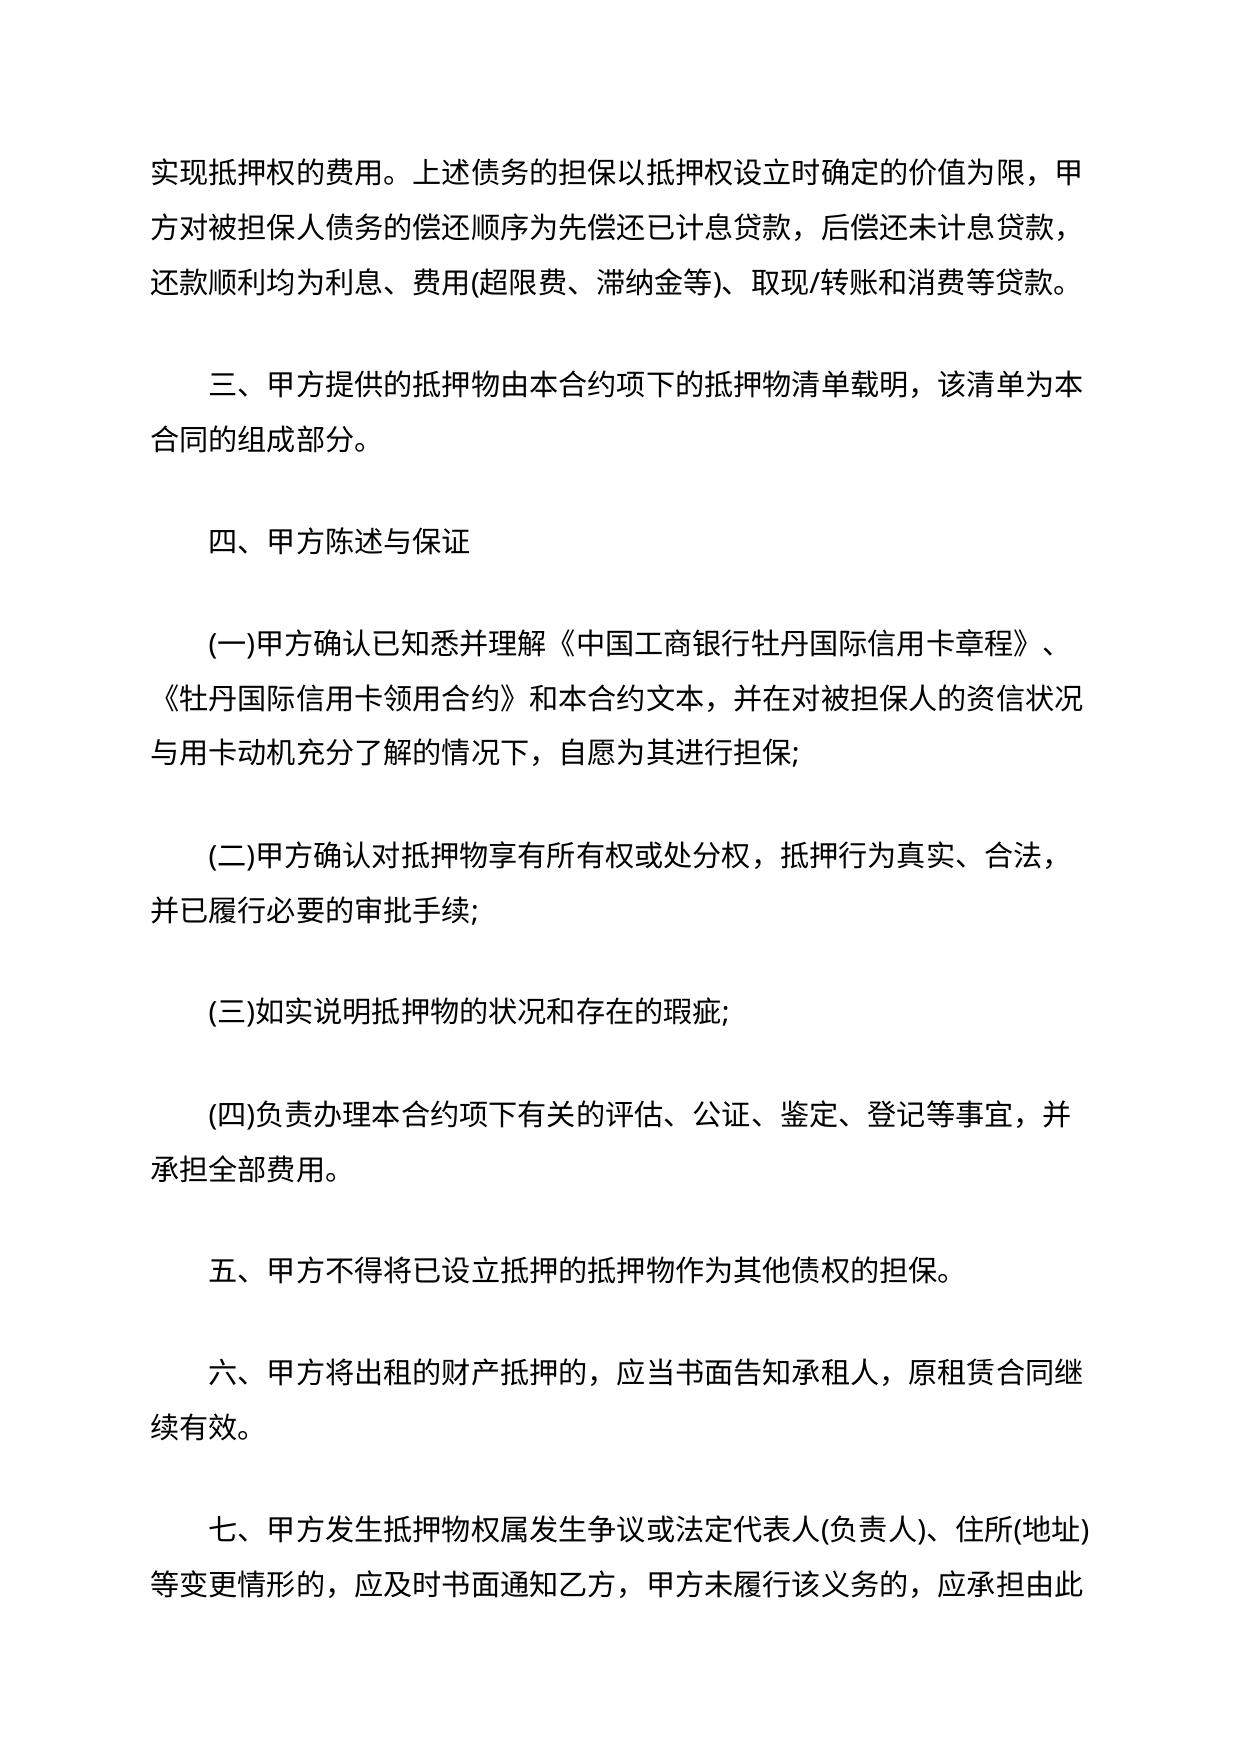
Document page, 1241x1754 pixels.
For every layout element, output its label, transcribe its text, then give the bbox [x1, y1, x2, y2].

text (二)甲方确认对抵押物享有所有权或处分权，抵押行为真实、合法，并已履行必要的审批手续; [150, 832, 1090, 929]
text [150, 1506, 1090, 1603]
text 六、甲方将出租的财产抵押的，应当书面告知承租人，原租赁合同继续有效。 [150, 1349, 1090, 1447]
text 四、甲方陈述与保证 [150, 518, 1090, 561]
text (三)如实说明抵押物的状况和存在的瑕疵; [150, 989, 1090, 1031]
text 三、甲方提供的抵押物由本合约项下的抵押物清单载明，该清单为本合同的组成部分。 [150, 362, 1090, 459]
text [150, 150, 1090, 302]
text 五、甲方不得将已设立抵押的抵押物作为其他债权的担保。 [150, 1248, 1090, 1290]
text (一)甲方确认已知悉并理解《中国工商银行牡丹国际信用卡章程》、《牡丹国际信用卡领用合约》和本合约文本，并在对被担保人的资信状况与用卡动机充分了解的情况下，自愿为其进行担保; [150, 620, 1090, 772]
text (四)负责办理本合约项下有关的评估、公证、鉴定、登记等事宜，并承担全部费用。 [150, 1091, 1090, 1188]
